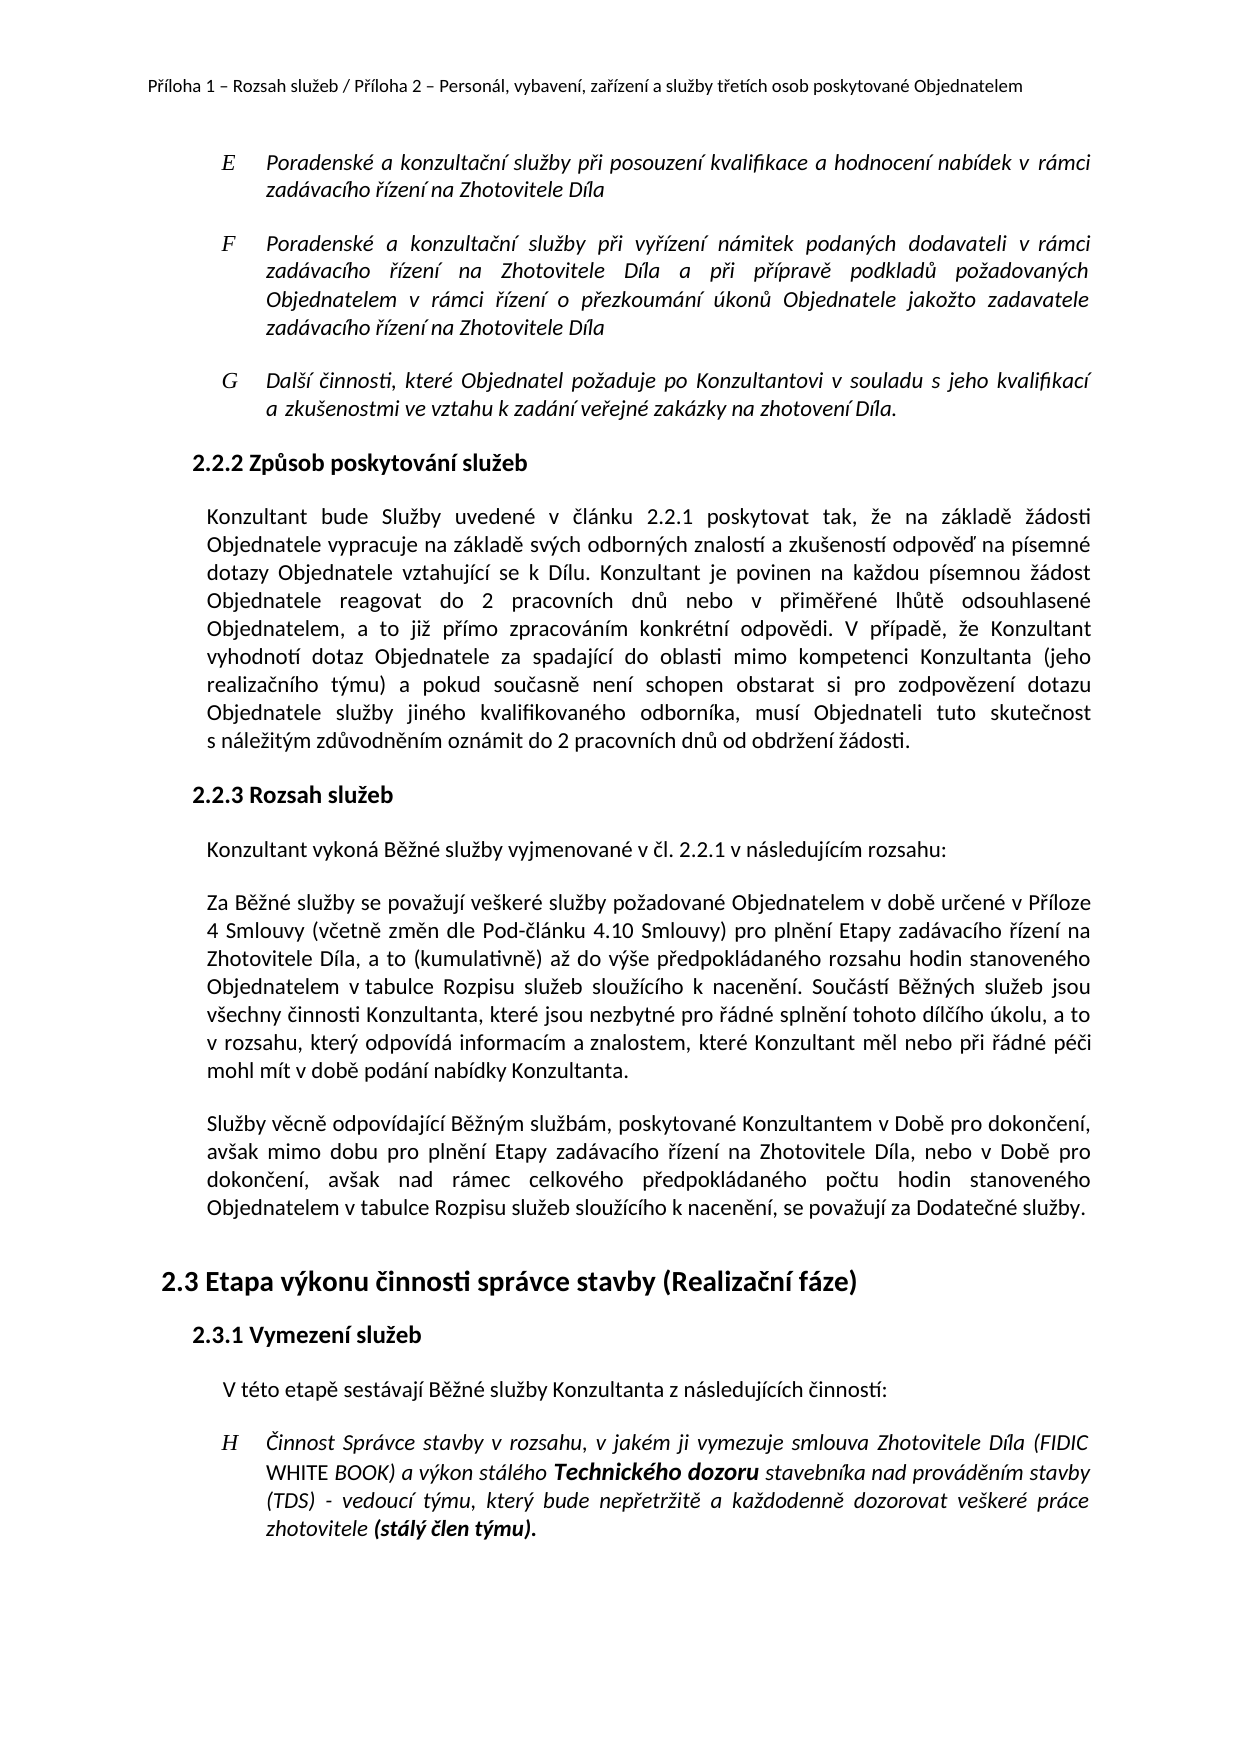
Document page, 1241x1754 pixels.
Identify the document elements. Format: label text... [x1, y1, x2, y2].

subtitle 2.2.2 Způsob poskytování služeb [192, 447, 1093, 477]
list Služby věcně odpovídající Běžným službám, poskytované Konzultantem v Době pro dokončení, avšak mimo dobu pro plnění Etapy zadávacího řízení na Zhotovitele Díla, nebo v Době pro dokončení, avšak nad rámec celkového předpokládaného počtu hodin stanoveného Objednatelem v tabulce Rozpisu služeb sloužícího k nacenění, se považují za Dodatečné služby. [207, 1109, 1093, 1221]
subtitle 2.2.3 Rozsah služeb [192, 779, 1093, 810]
list Poradenské a konzultační služby při vyřízení námitek podaných dodavateli v rámci zadávacího řízení na Zhotovitele Díla a při přípravě podkladů požadovaných Objednatelem v rámci řízení o přezkoumání úkonů Objednatele jakožto zadavatele zadávacího řízení na Zhotovitele Díla [221, 229, 1093, 341]
list V této etapě sestávají Běžné služby Konzultanta z následujících činností: [223, 1375, 1093, 1403]
list Konzultant bude Služby uvedené v článku 2.2.1 poskytovat tak, že na základě žádosti Objednatele vypracuje na základě svých odborných znalostí a zkušeností odpověď na písemné dotazy Objednatele vztahující se k Dílu. Konzultant je povinen na každou písemnou žádost Objednatele reagovat do 2 pracovních dnů nebo v přiměřené lhůtě odsouhlasené Objednatelem, a to již přímo zpracováním konkrétní odpovědi. V případě, že Konzultant vyhodnotí dotaz Objednatele za spadající do oblasti mimo kompetenci Konzultanta (jeho realizačního týmu) a pokud současně není schopen obstarat si pro zodpovězení dotazu Objednatele služby jiného kvalifikovaného odborníka, musí Objednateli tuto skutečnost s náležitým zdůvodněním oznámit do 2 pracovních dnů od obdržení žádosti. [207, 502, 1093, 754]
list Konzultant vykoná Běžné služby vyjmenované v čl. 2.2.1 v následujícím rozsahu: [207, 835, 1093, 863]
subtitle 2.3.1 Vymezení služeb [192, 1319, 1093, 1350]
list Další činnosti, které Objednatel požaduje po Konzultantovi v souladu s jeho kvalifikací a zkušenostmi ve vztahu k zadání veřejné zakázky na zhotovení Díla. [221, 366, 1093, 422]
list Poradenské a konzultační služby při posouzení kvalifikace a hodnocení nabídek v rámci zadávacího řízení na Zhotovitele Díla [221, 148, 1093, 204]
list Činnost Správce stavby v rozsahu, v jakém ji vymezuje smlouva Zhotovitele Díla (FIDIC WHITE BOOK) a výkon stálého Technického dozoru stavebníka nad prováděním stavby (TDS) - vedoucí týmu, který bude nepřetržitě a každodenně dozorovat veškeré práce zhotovitele (stálý člen týmu). [221, 1428, 1093, 1542]
list Za Běžné služby se považují veškeré služby požadované Objednatelem v době určené v Příloze 4 Smlouvy (včetně změn dle Pod-článku 4.10 Smlouvy) pro plnění Etapy zadávacího řízení na Zhotovitele Díla, a to (kumulativně) až do výše předpokládaného rozsahu hodin stanoveného Objednatelem v tabulce Rozpisu služeb sloužícího k nacenění. Součástí Běžných služeb jsou všechny činnosti Konzultanta, které jsou nezbytné pro řádné splnění tohoto dílčího úkolu, a to v rozsahu, který odpovídá informacím a znalostem, které Konzultant měl nebo při řádné péči mohl mít v době podání nabídky Konzultanta. [207, 888, 1093, 1084]
subtitle 2.3 Etapa výkonu činnosti správce stavby (Realizační fáze) [161, 1263, 1093, 1298]
